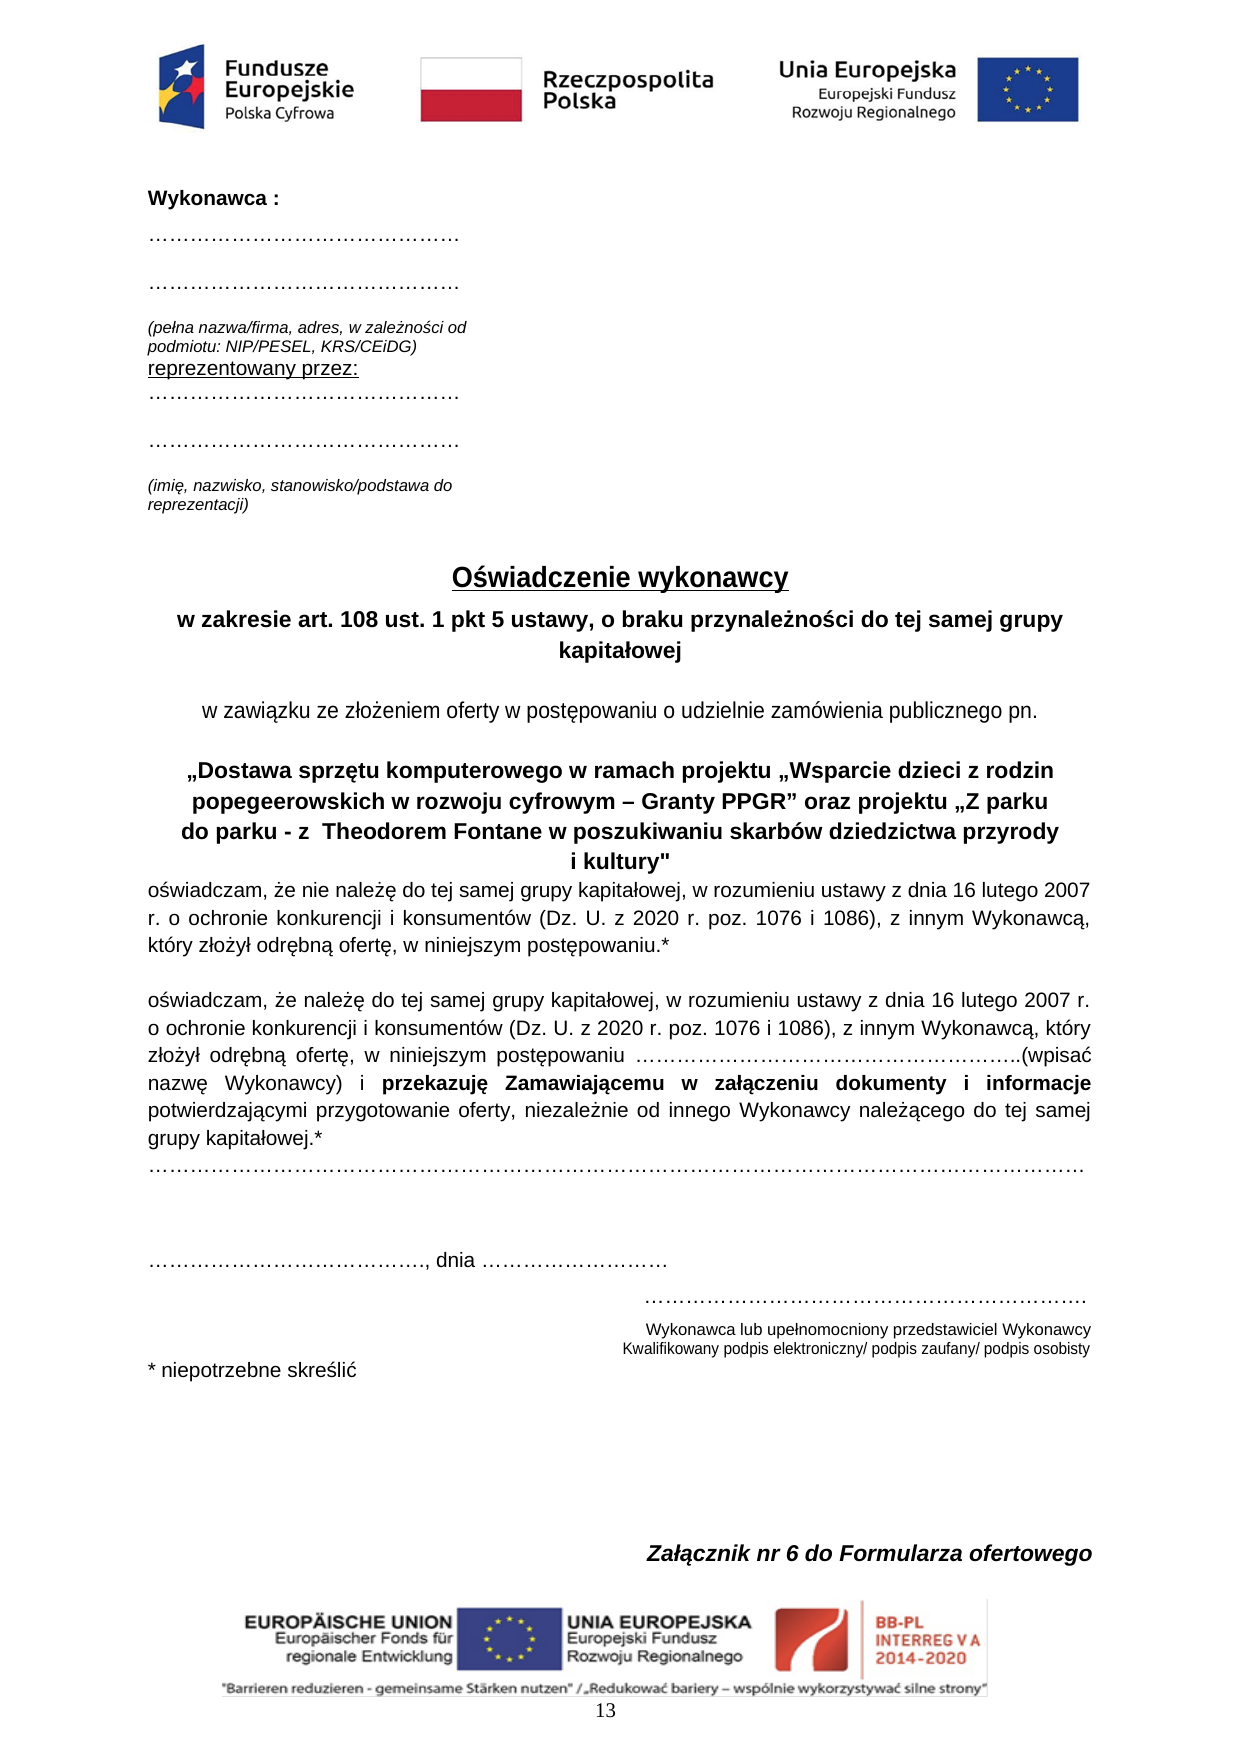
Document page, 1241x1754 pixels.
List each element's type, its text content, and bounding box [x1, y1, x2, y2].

picture [221, 1599, 989, 1698]
text ……………………………………………………………………………… [148, 222, 472, 294]
text w zakresie art. 108 ust. 1 pkt 5 ustawy, o braku przynależności do tej samej grupy kapitałowej [148, 606, 1092, 663]
text (imię, nazwisko, stanowisko/podstawa do reprezentacji) [148, 476, 472, 514]
text Oświadczenie wykonawcy [148, 560, 1092, 594]
text oświadczam, że nie należę do tej samej grupy kapitałowej, w rozumieniu ustawy z dnia 16 lutego 2007 r. o ochronie konkurencji i konsumentów (Dz. U. z 2020 r. poz. 1076 i 1086), z innym Wykonawcą, który złożył odrębną ofertę, w niniejszym postępowaniu.* [148, 878, 1092, 957]
text Załącznik nr 6 do Formularza ofertowego [148, 1540, 1092, 1566]
text Wykonawca lub upełnomocniony przedstawiciel Wykonawcy Kwalifikowany podpis elektroniczny/ podpis zaufany/ podpis osobisty [523, 1320, 1092, 1358]
text w zawiązku ze złożeniem oferty w postępowaniu o udzielnie zamówienia publicznego pn. [148, 697, 1092, 723]
text * niepotrzebne skreślić [148, 1358, 1092, 1382]
text reprezentowany przez: [148, 356, 1092, 380]
text oświadczam, że należę do tej samej grupy kapitałowej, w rozumieniu ustawy z dnia 16 lutego 2007 r. o ochronie konkurencji i konsumentów (Dz. U. z 2020 r. poz. 1076 i 1086), z innym Wykonawcą, który złożył odrębną ofertę, w niniejszym postępowaniu ………………………………………………..(wpisać nazwę Wykonawcy) i przekazuję Zamawiającemu w załączeniu dokumenty i informacje potwierdzającymi przygotowanie oferty, niezależnie od innego Wykonawcy należącego do tej samej grupy kapitałowej.* [148, 988, 1092, 1150]
text ………………………………………………………. [148, 1284, 1092, 1308]
text „Dostawa sprzętu komputerowego w ramach projektu „Wsparcie dzieci z rodzin popegeerowskich w rozwoju cyfrowym – Granty PPGR” oraz projektu „Z parku do parku - z Theodorem Fontane w poszukiwaniu skarbów dziedzictwa przyrody i kultury" [148, 757, 1092, 874]
text (pełna nazwa/firma, adres, w zależności od podmiotu: NIP/PESEL, KRS/CEiDG) [148, 318, 472, 356]
text …………………………………., dnia ……………………… [148, 1248, 1092, 1272]
picture [147, 29, 1093, 138]
text ……………………………………………………………………………… [148, 380, 472, 452]
text ……………………………………………………………………………………………………………………… [148, 1153, 1092, 1177]
text Wykonawca : [148, 186, 1092, 210]
